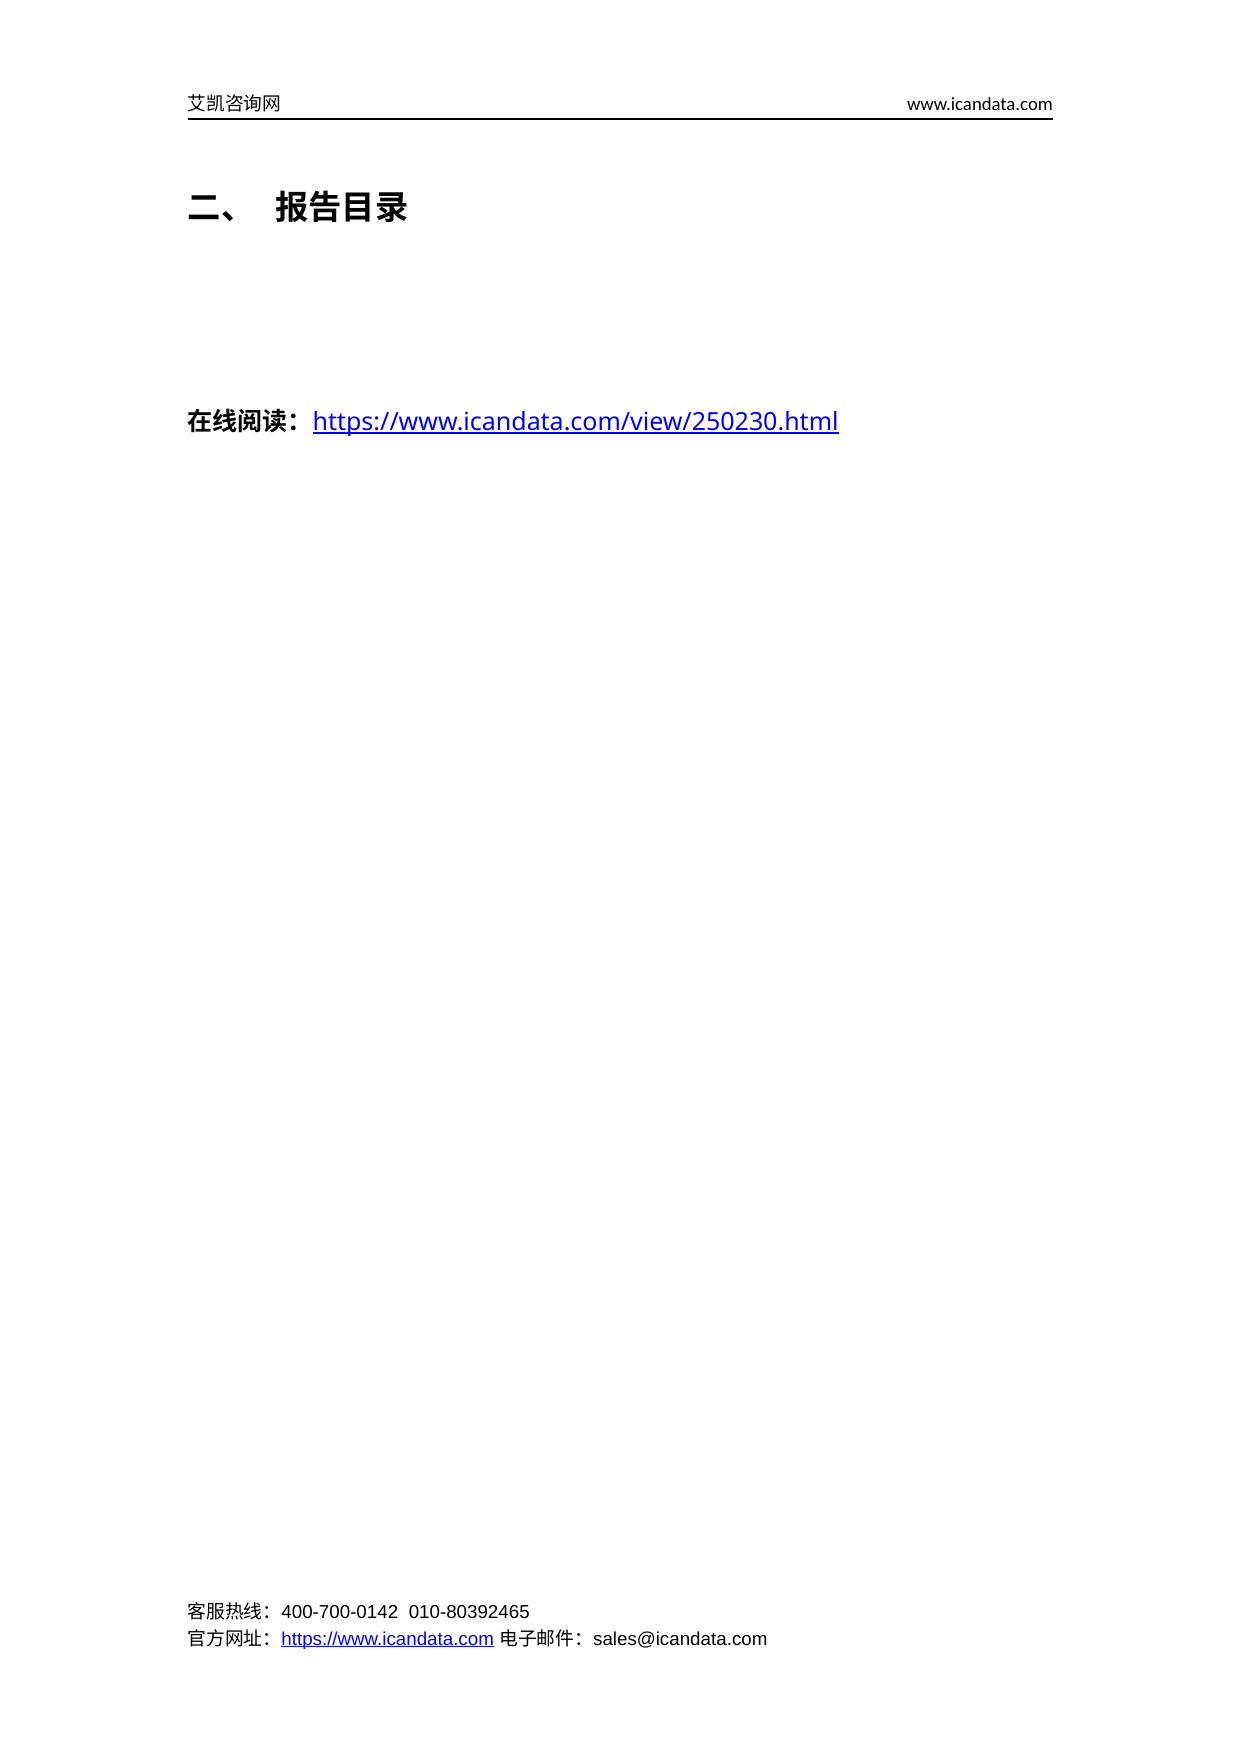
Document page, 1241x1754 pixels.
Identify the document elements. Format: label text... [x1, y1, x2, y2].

text 在线阅读：https://www.icandata.com/view/250230.html [187, 387, 1053, 452]
subtitle 报告目录 [187, 172, 1053, 237]
